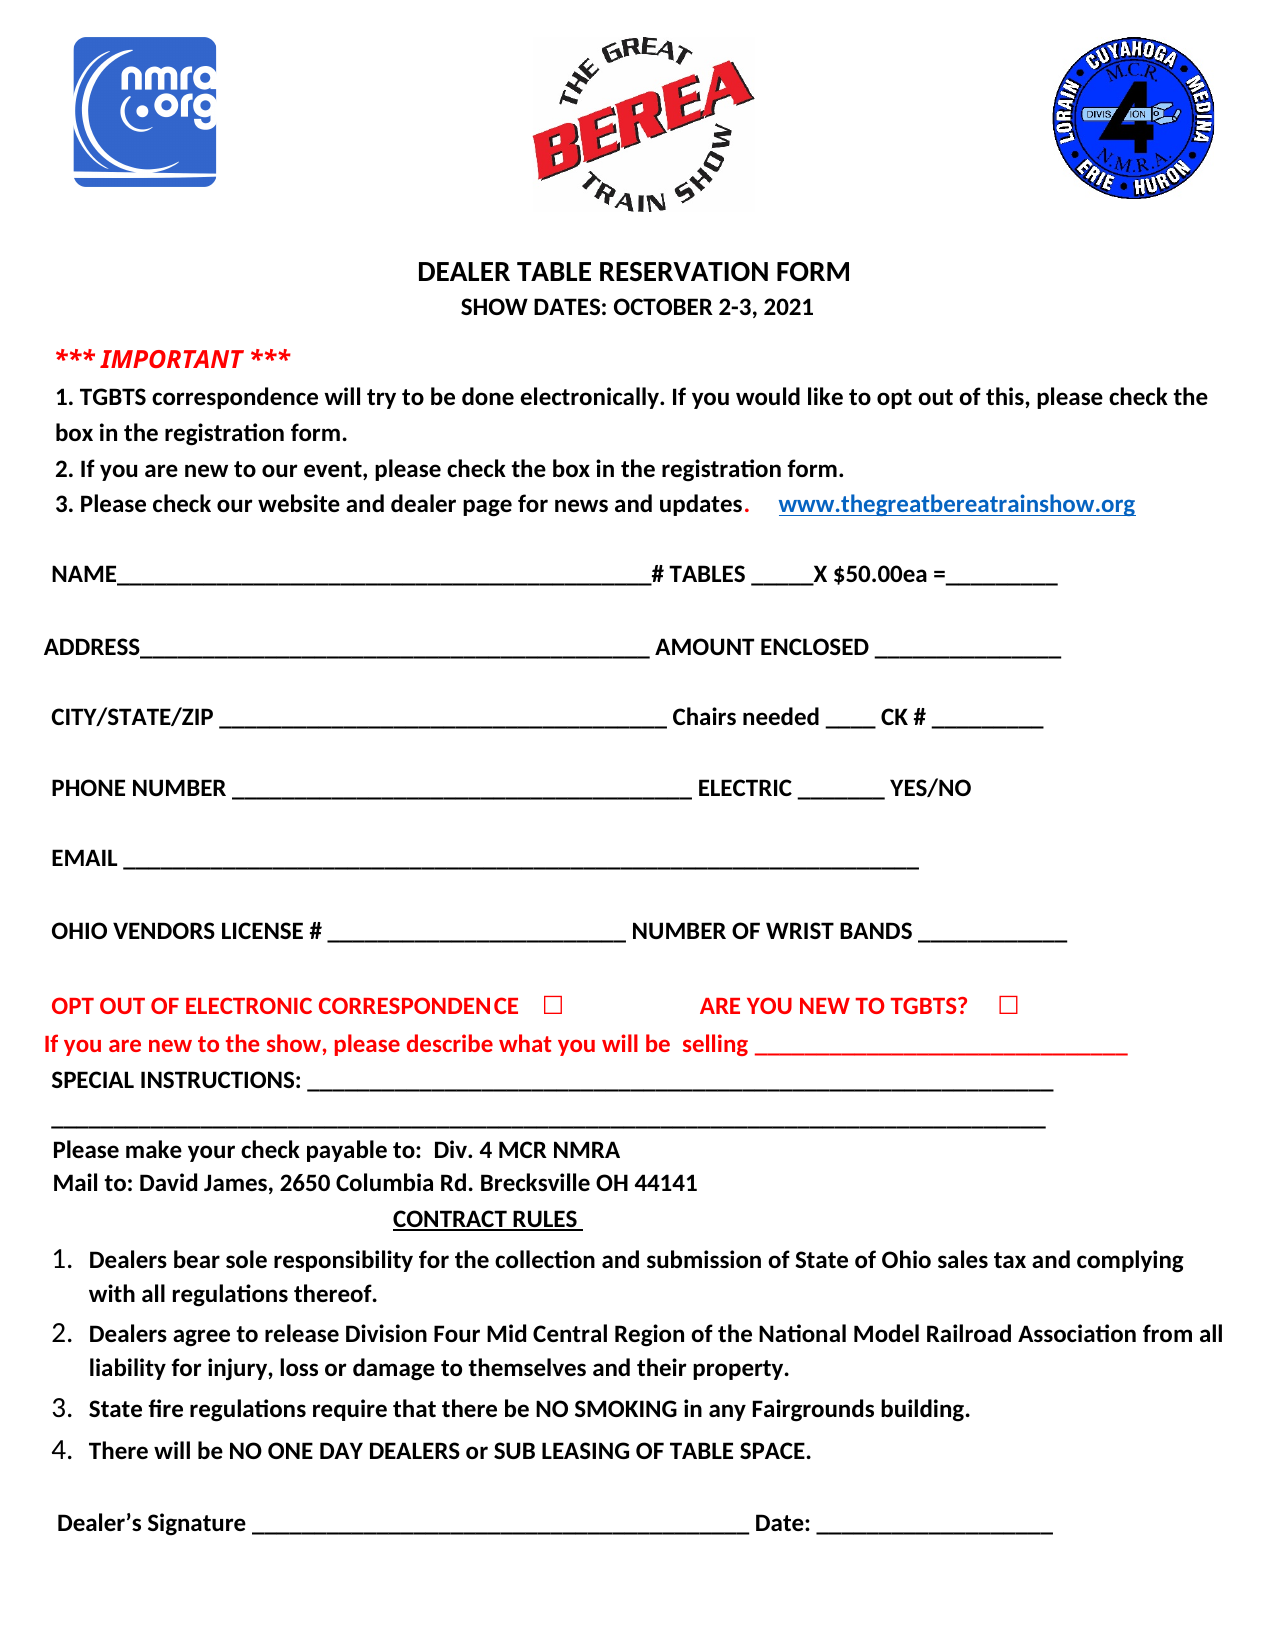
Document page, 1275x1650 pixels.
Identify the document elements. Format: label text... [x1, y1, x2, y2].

text SPECIAL INSTRUCTIONS: ____________________________________________________________ [51, 1065, 1225, 1095]
text EMAIL ________________________________________________________________ [51, 842, 1225, 872]
text CONTRACT RULES [393, 1203, 887, 1234]
text ________________________________________________________________________________ Please make your check payable to: Div. 4 MCR NMRA Mail to: David James, 2650 Columbia Rd. Brecksville OH 44141 [51, 1101, 1225, 1197]
text OPT OUT OF ELECTRONIC CORRESPONDEN CE ARE YOU NEW TO TGBTS? [51, 988, 1225, 1022]
table_header [449, 38, 838, 214]
list Dealers agree to release Division Four Mid Central Region of the National Model Railroad Association from all liability for injury, loss or damage to themselves and their property. [51, 1314, 1225, 1383]
text DEALER TABLE RESERVATION FORM SHOW DATES: OCTOBER 2-3, 2021 [37, 214, 1237, 321]
text *** IMPORTANT *** 1. TGBTS correspondence will try to be done electronically. If you would like to opt out of this, please check the box in the registration form. 2. If you are new to our event, please check the box in the registration form. 3. Please check our website and dealer page for news and updates. www.thegreatbereatrainshow.org [54, 341, 1225, 519]
table_header [838, 38, 1225, 214]
text PHONE NUMBER _____________________________________ ELECTRIC _______ YES/NO [51, 772, 1225, 802]
text NAME___________________________________________# TABLES _____X $50.00ea =_________ [51, 559, 1225, 589]
picture [73, 37, 217, 187]
list Dealers bear sole responsibility for the collection and submission of State of Ohio sales tax and complying with all regulations thereof. [51, 1240, 1225, 1308]
picture [1052, 37, 1215, 199]
text Dealer’s Signature ________________________________________ Date: ___________________ [51, 1507, 1225, 1538]
text OHIO VENDORS LICENSE # ________________________ NUMBER OF WRIST BANDS ____________ [51, 915, 1225, 945]
picture [532, 37, 755, 212]
text ADDRESS_________________________________________ AMOUNT ENCLOSED _______________ [43, 631, 1225, 661]
text CITY/STATE/ZIP ____________________________________ Chairs needed ____ CK # _________ [51, 701, 1225, 732]
table_header [62, 38, 449, 214]
list State fire regulations require that there be NO SMOKING in any Fairgrounds building. [51, 1389, 1225, 1424]
list There will be NO ONE DAY DEALERS or SUB LEASING OF TABLE SPACE. [51, 1431, 1225, 1467]
text If you are new to the show, please describe what you will be selling ______________________________ [43, 1028, 1225, 1059]
